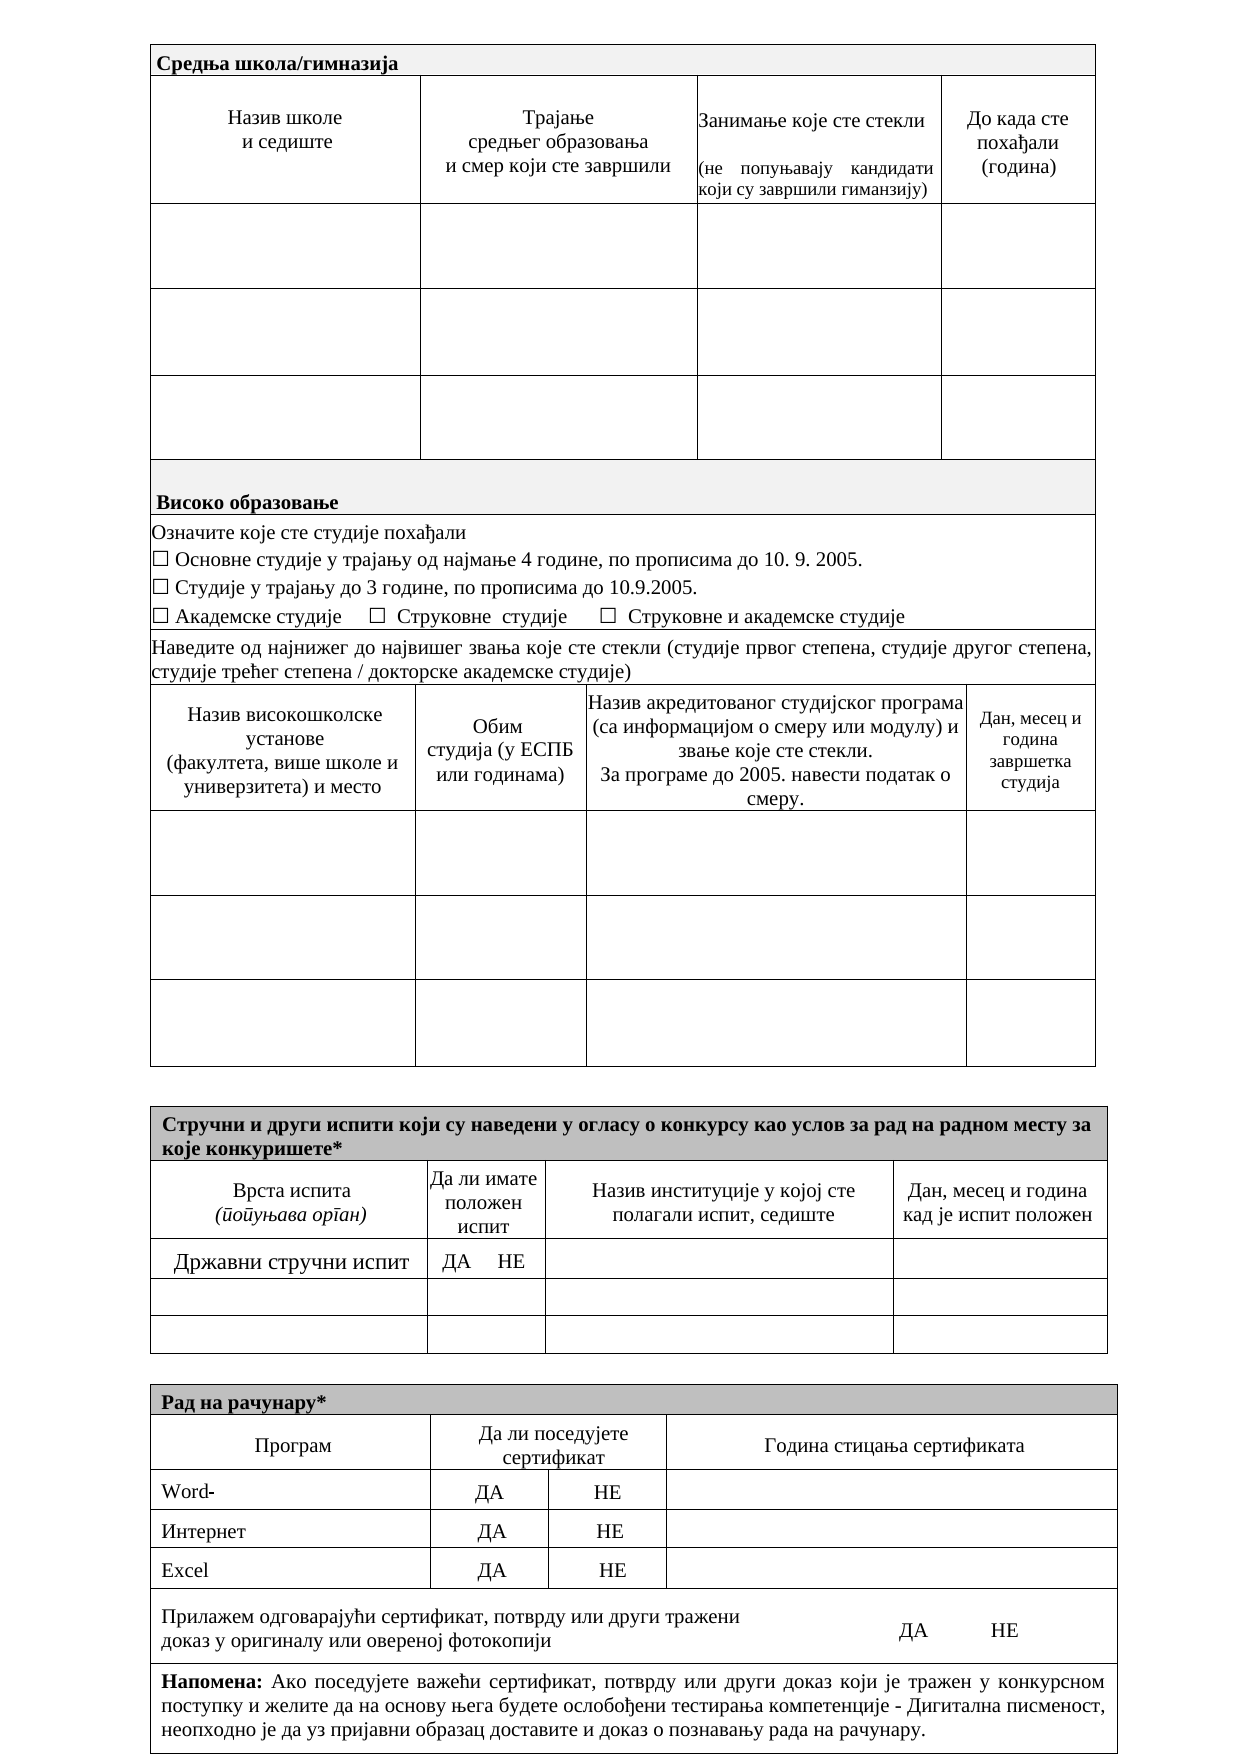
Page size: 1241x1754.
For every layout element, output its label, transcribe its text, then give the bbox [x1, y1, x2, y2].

table_cell [967, 811, 1095, 894]
table_cell [151, 289, 420, 375]
table_cell Обим студија (у ЕСПБ или годинама) [416, 685, 586, 810]
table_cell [151, 1664, 1117, 1753]
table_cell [151, 45, 1095, 74]
table_cell [151, 376, 420, 459]
table_cell Прилажем одговарајући сертификат, потврду или други тражени доказ у оригиналу или овереној фотокопији [151, 1589, 888, 1663]
table_cell [546, 1239, 893, 1278]
table_cell [151, 1316, 427, 1353]
table_cell НЕ [549, 1510, 666, 1547]
table_cell Година стицања сертификата [667, 1415, 1117, 1469]
table_cell [894, 1239, 1107, 1278]
table_cell [416, 811, 586, 894]
table_cell ДА [431, 1470, 548, 1509]
table_cell [428, 1279, 545, 1315]
table_cell Word [151, 1470, 430, 1509]
table_cell [967, 896, 1095, 979]
table_cell [667, 1470, 1117, 1509]
table_cell Наведите од најнижег до највишег звања које сте стекли (студије првог степена, студије другог степена, студије трећег степена / докторске академске студије) [151, 630, 1095, 683]
table_cell До када сте похађали (година) [942, 76, 1095, 203]
table_cell [421, 376, 697, 459]
table_cell [698, 376, 941, 459]
table_cell [942, 204, 1095, 288]
table_cell [587, 896, 966, 979]
table_cell Трајање средњег образовања и смер који сте завршили [421, 76, 697, 203]
table_cell ДА НЕ [888, 1589, 1117, 1663]
table_cell [151, 811, 415, 894]
table_cell [587, 811, 966, 894]
table_cell [416, 896, 586, 979]
table_cell [428, 1316, 545, 1353]
table_cell [894, 1316, 1107, 1353]
table_cell Назив високошколске установе (факултета, више школе и универзитета) и место [151, 685, 415, 810]
table_cell [587, 980, 966, 1066]
table_cell Excel [151, 1548, 430, 1588]
table_cell [151, 896, 415, 979]
table_cell [421, 204, 697, 288]
table_cell Означите које сте студије похађали Основне студије у трајању од најмање 4 године, по прописима до 10. 9. 2005. Студије у трајању до 3 године, по прописима до 10.9.2005. Академске студије Струковне студије Струковне и академске студије [151, 515, 1095, 629]
table_cell Да ли имате положен испит [428, 1161, 545, 1238]
table_cell Државни стручни испит [151, 1239, 427, 1278]
table_cell [667, 1510, 1117, 1547]
table_cell [967, 980, 1095, 1066]
table_cell ДА [431, 1548, 548, 1588]
table_cell Високо образовање [151, 460, 1095, 514]
table_cell Дан, месец и година кад је испит положен [894, 1161, 1107, 1238]
table_cell [942, 289, 1095, 375]
table_cell Занимање које сте стекли (не попуњавају кандидати који су завршили гиманзију) [698, 76, 941, 203]
table_cell [151, 980, 415, 1066]
table_cell [698, 289, 941, 375]
table_cell НЕ [549, 1470, 666, 1509]
table_cell Врста испита (попуњава орган) [151, 1161, 427, 1238]
table_cell [942, 376, 1095, 459]
table_header Стручни и други испити који су наведени у огласу о конкурсу као услов за рад на радном месту за које конкуришете* [151, 1107, 1107, 1160]
table_cell [151, 1279, 427, 1315]
table_cell [546, 1279, 893, 1315]
table_cell Интернет [151, 1510, 430, 1547]
table_cell [421, 289, 697, 375]
table_cell [151, 204, 420, 288]
table_cell ДА [431, 1510, 548, 1547]
table_cell Дан, месец и година завршетка студија [967, 685, 1095, 810]
table_cell НЕ [549, 1548, 666, 1588]
table_cell [667, 1548, 1117, 1588]
table_cell [698, 204, 941, 288]
table_cell Назив акредитованог студијског програма (са информацијом о смеру или модулу) и звање које сте стекли. За програме до 2005. навести податак о смеру. [587, 685, 966, 810]
table_cell Назив школе и седиште [151, 76, 420, 203]
table_cell Да ли поседујете сертификат [431, 1415, 666, 1469]
table_cell [546, 1316, 893, 1353]
table_cell ДА НЕ [428, 1239, 545, 1278]
table_cell Програм [151, 1415, 430, 1469]
table_cell [894, 1279, 1107, 1315]
table_cell [416, 980, 586, 1066]
table_cell Назив институције у којој сте полагали испит, седиште [546, 1161, 893, 1238]
table_header Рад на рачунару* [151, 1385, 1117, 1414]
